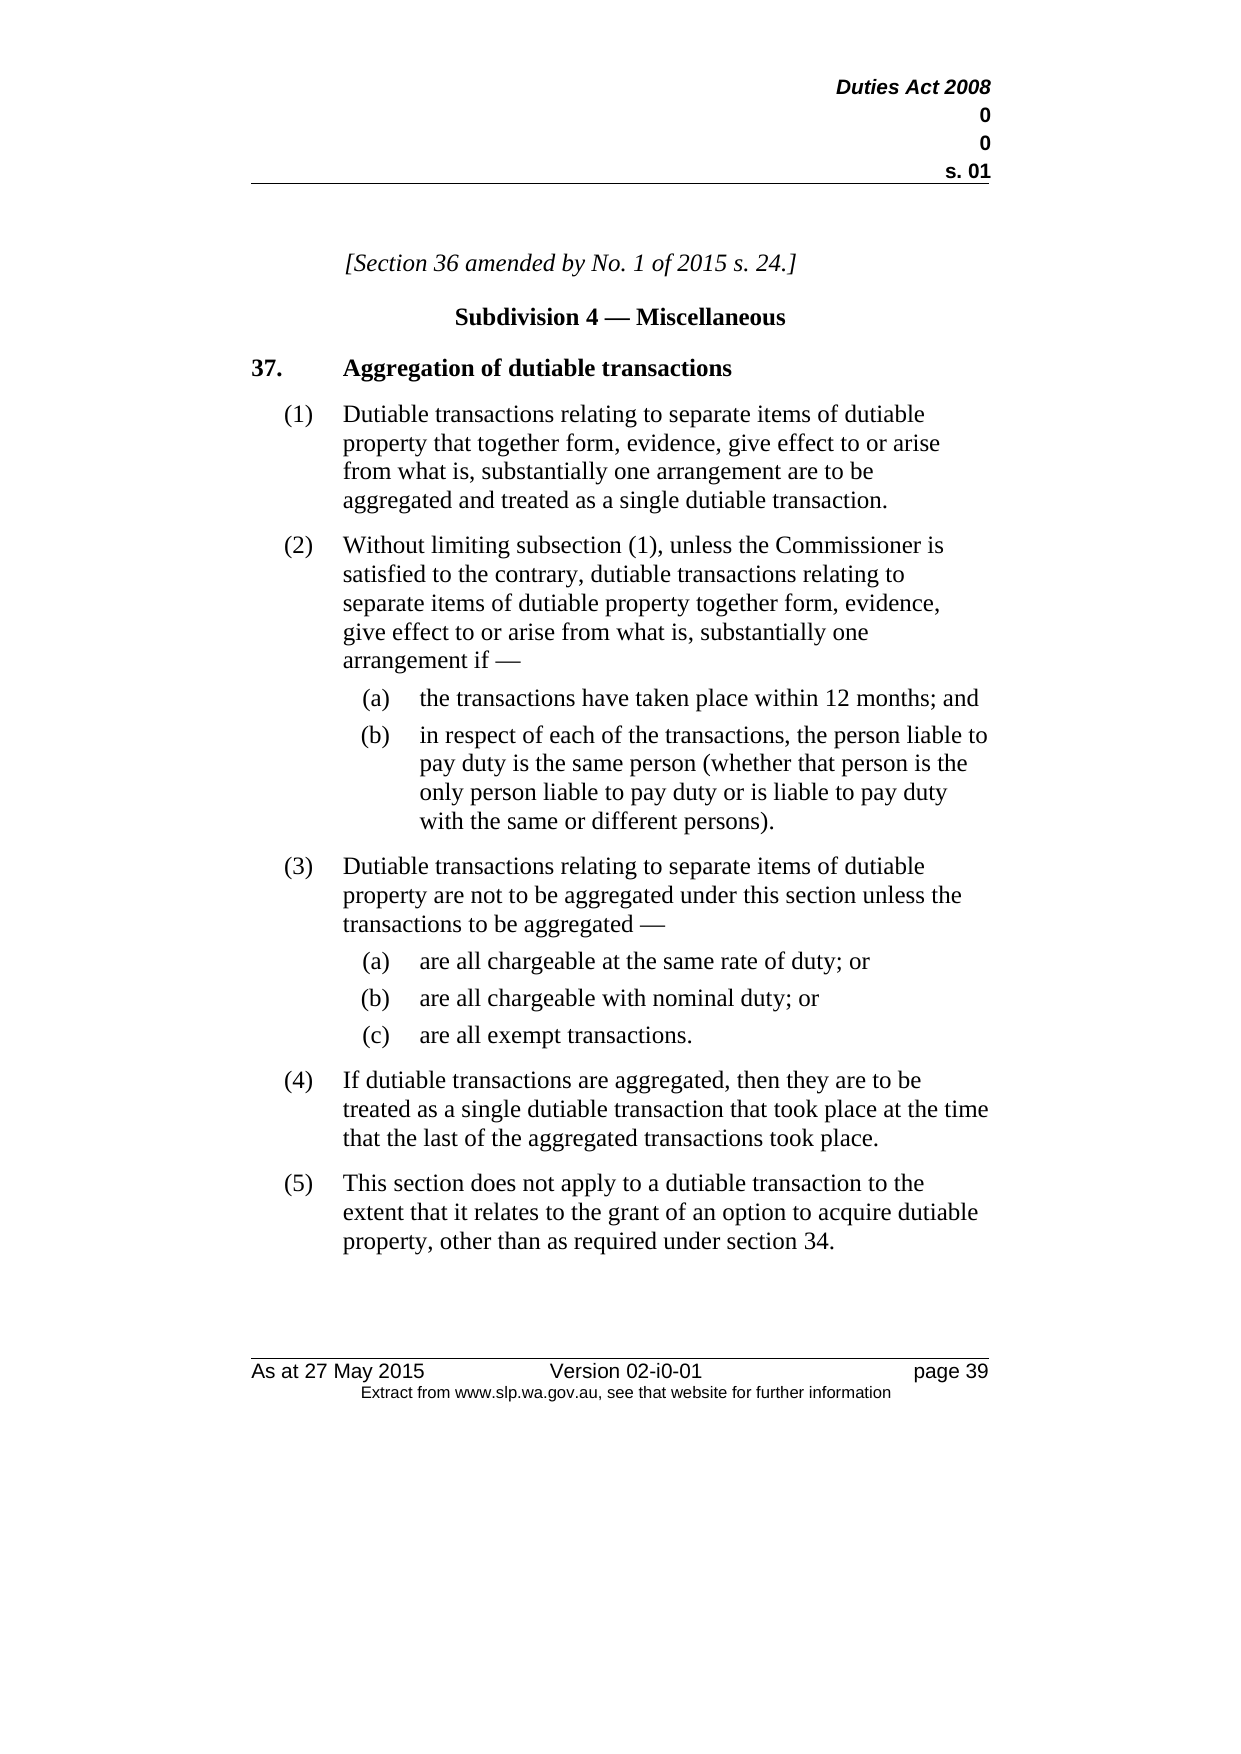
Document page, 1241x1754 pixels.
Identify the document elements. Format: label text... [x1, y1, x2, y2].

text (3) Dutiable transactions relating to separate items of dutiable property are not to be aggregated under this section unless the transactions to be aggregated — [251, 851, 989, 938]
subtitle 37. Aggregation of dutiable transactions [251, 353, 989, 382]
text (1) Dutiable transactions relating to separate items of dutiable property that together form, evidence, give effect to or arise from what is, substantially one arrangement are to be aggregated and treated as a single dutiable transaction. [251, 399, 989, 514]
subtitle Subdivision 4 — Miscellaneous [251, 302, 989, 331]
text (b) are all chargeable with nominal duty; or [251, 983, 989, 1012]
text (5) This section does not apply to a dutiable transaction to the extent that it relates to the grant of an option to acquire dutiable property, other than as required under section 34. [251, 1168, 989, 1255]
text (2) Without limiting subsection (1), unless the Commissioner is satisfied to the contrary, dutiable transactions relating to separate items of dutiable property together form, evidence, give effect to or arise from what is, substantially one arrangement if — [251, 531, 989, 674]
text (4) If dutiable transactions are aggregated, then they are to be treated as a single dutiable transaction that took place at the time that the last of the aggregated transactions took place. [251, 1066, 989, 1152]
text (b) in respect of each of the transactions, the person liable to pay duty is the same person (whether that person is the only person liable to pay duty or is liable to pay duty with the same or different persons). [251, 720, 989, 835]
text (a) the transactions have taken place within 12 months; and [251, 683, 989, 711]
text [Section 36 amended by No. 1 of 2015 s. 24.] [251, 248, 989, 277]
text (a) are all chargeable at the same rate of duty; or [251, 946, 989, 975]
text (c) are all exempt transactions. [251, 1020, 989, 1049]
